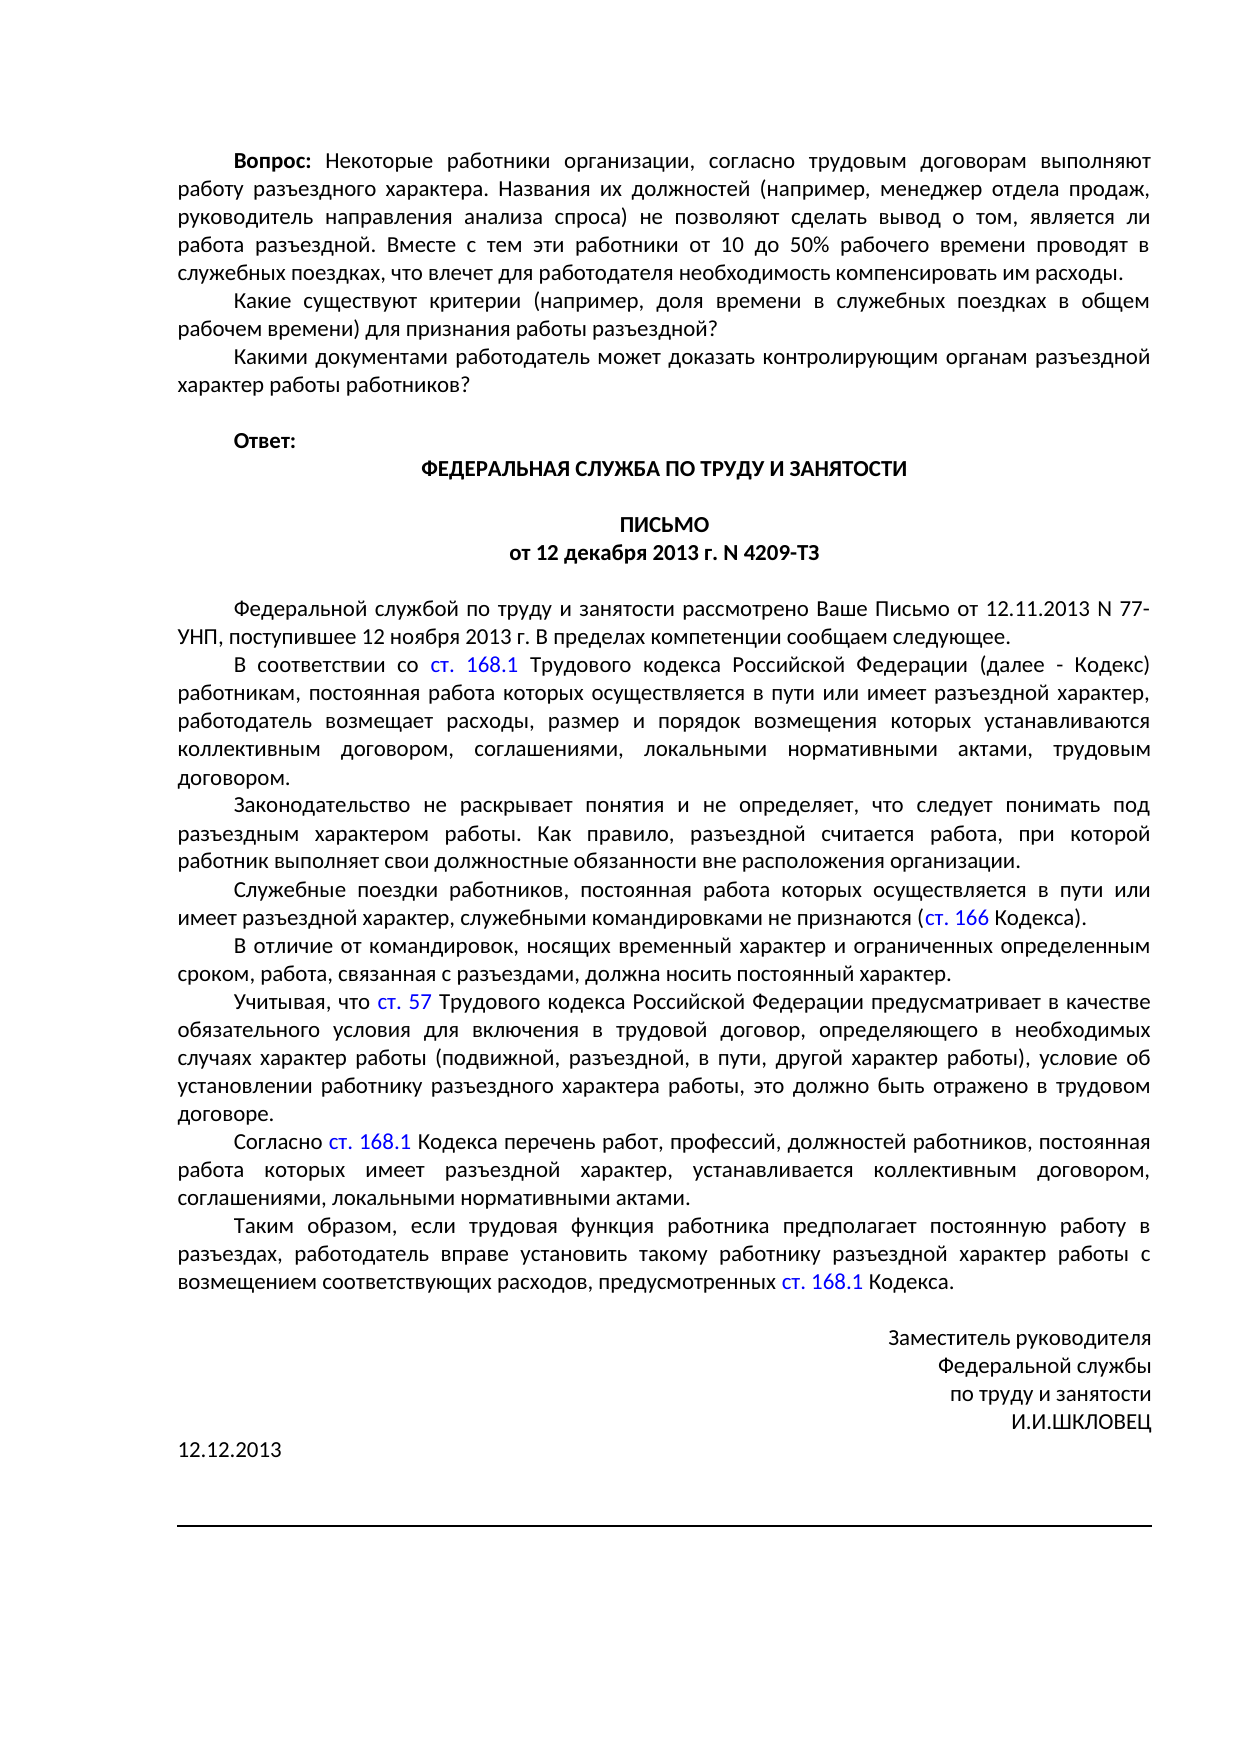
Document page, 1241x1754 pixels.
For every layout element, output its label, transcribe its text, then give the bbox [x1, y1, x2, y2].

text В отличие от командировок, носящих временный характер и ограниченных определенным сроком, работа, связанная с разъездами, должна носить постоянный характер. [177, 931, 1152, 987]
text В соответствии со ст. 168.1 Трудового кодекса Российской Федерации (далее - Кодекс) работникам, постоянная работа которых осуществляется в пути или имеет разъездной характер, работодатель возмещает расходы, размер и порядок возмещения которых устанавливаются коллективным договором, соглашениями, локальными нормативными актами, трудовым договором. [177, 651, 1152, 791]
text по труду и занятости [177, 1379, 1152, 1407]
text Вопрос: Некоторые работники организации, согласно трудовым договорам выполняют работу разъездного характера. Названия их должностей (например, менеджер отдела продаж, руководитель направления анализа спроса) не позволяют сделать вывод о том, является ли работа разъездной. Вместе с тем эти работники от 10 до 50% рабочего времени проводят в служебных поездках, что влечет для работодателя необходимость компенсировать им расходы. [177, 146, 1152, 286]
text Федеральной службы [177, 1351, 1152, 1379]
text Служебные поездки работников, постоянная работа которых осуществляется в пути или имеет разъездной характер, служебными командировками не признаются (ст. 166 Кодекса). [177, 875, 1152, 931]
text И.И.ШКЛОВЕЦ [177, 1407, 1152, 1435]
text Таким образом, если трудовая функция работника предполагает постоянную работу в разъездах, работодатель вправе установить такому работнику разъездной характер работы с возмещением соответствующих расходов, предусмотренных ст. 168.1 Кодекса. [177, 1211, 1152, 1295]
text Законодательство не раскрывает понятия и не определяет, что следует понимать под разъездным характером работы. Как правило, разъездной считается работа, при которой работник выполняет свои должностные обязанности вне расположения организации. [177, 791, 1152, 875]
text Согласно ст. 168.1 Кодекса перечень работ, профессий, должностей работников, постоянная работа которых имеет разъездной характер, устанавливается коллективным договором, соглашениями, локальными нормативными актами. [177, 1127, 1152, 1211]
text 12.12.2013 [177, 1435, 1152, 1463]
text Ответ: [177, 426, 1152, 454]
text Какими документами работодатель может доказать контролирующим органам разъездной характер работы работников? [177, 342, 1152, 398]
text Учитывая, что ст. 57 Трудового кодекса Российской Федерации предусматривает в качестве обязательного условия для включения в трудовой договор, определяющего в необходимых случаях характер работы (подвижной, разъездной, в пути, другой характер работы), условие об установлении работнику разъездного характера работы, это должно быть отражено в трудовом договоре. [177, 987, 1152, 1127]
text Заместитель руководителя [177, 1323, 1152, 1351]
text ПИСЬМО [177, 510, 1152, 538]
text ФЕДЕРАЛЬНАЯ СЛУЖБА ПО ТРУДУ И ЗАНЯТОСТИ [177, 454, 1152, 482]
text Какие существуют критерии (например, доля времени в служебных поездках в общем рабочем времени) для признания работы разъездной? [177, 286, 1152, 342]
text от 12 декабря 2013 г. N 4209-ТЗ [177, 538, 1152, 566]
text Федеральной службой по труду и занятости рассмотрено Ваше Письмо от 12.11.2013 N 77-УНП, поступившее 12 ноября 2013 г. В пределах компетенции сообщаем следующее. [177, 594, 1152, 651]
